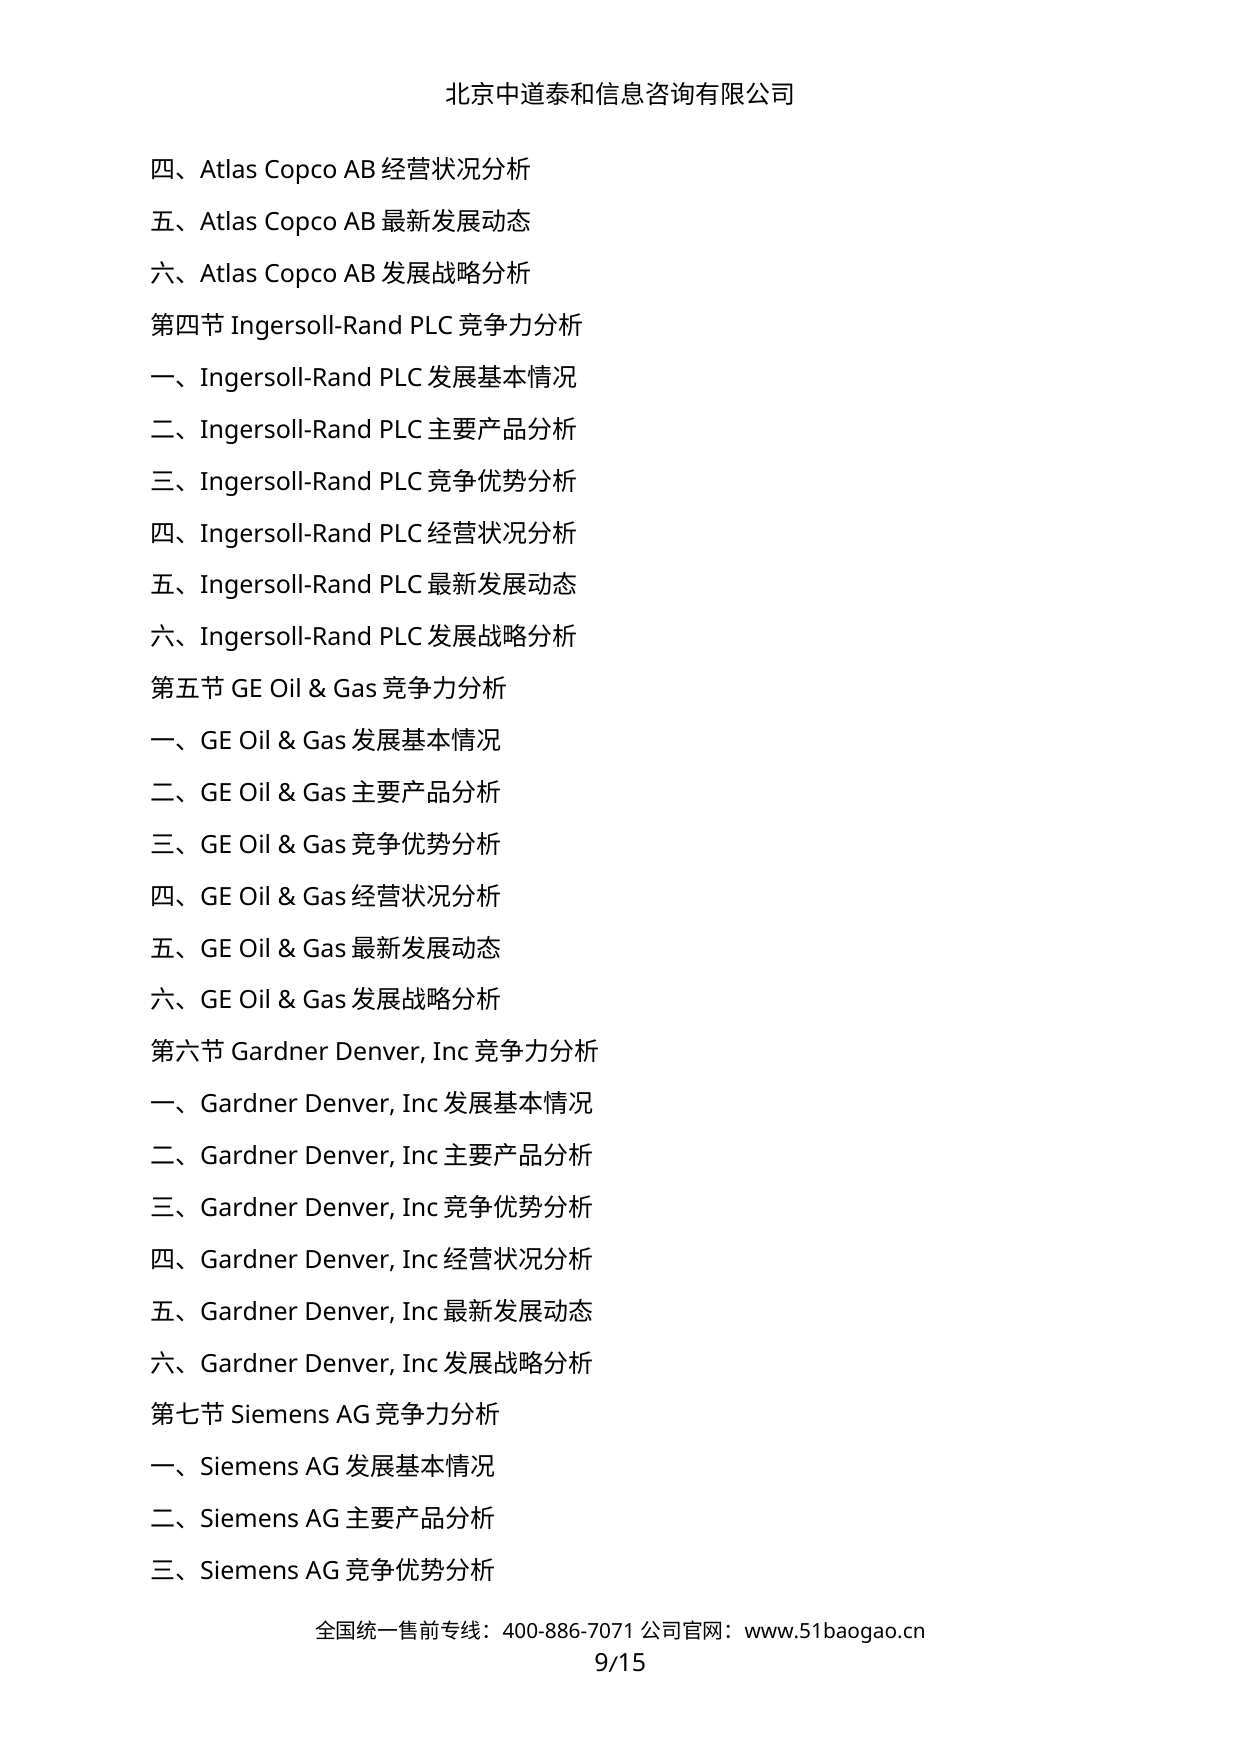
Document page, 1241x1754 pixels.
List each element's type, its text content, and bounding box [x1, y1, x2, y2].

text 四、Ingersoll-Rand PLC经营状况分析 [150, 513, 1090, 549]
text 六、GE Oil & Gas发展战略分析 [150, 980, 1090, 1016]
text 六、Ingersoll-Rand PLC发展战略分析 [150, 617, 1090, 653]
text 六、Atlas Copco AB发展战略分析 [150, 254, 1090, 290]
text 二、Ingersoll-Rand PLC主要产品分析 [150, 409, 1090, 446]
text 二、Siemens AG主要产品分析 [150, 1499, 1090, 1535]
text 一、Gardner Denver, Inc发展基本情况 [150, 1084, 1090, 1120]
text 四、Atlas Copco AB经营状况分析 [150, 150, 1090, 186]
text 一、GE Oil & Gas发展基本情况 [150, 721, 1090, 757]
text 五、Ingersoll-Rand PLC最新发展动态 [150, 565, 1090, 601]
text 五、Gardner Denver, Inc最新发展动态 [150, 1291, 1090, 1327]
text 第六节 Gardner Denver, Inc竞争力分析 [150, 1032, 1090, 1068]
text 第五节 GE Oil & Gas竞争力分析 [150, 669, 1090, 705]
text 五、GE Oil & Gas最新发展动态 [150, 928, 1090, 964]
text 三、GE Oil & Gas竞争优势分析 [150, 824, 1090, 861]
text 一、Siemens AG发展基本情况 [150, 1447, 1090, 1483]
text 六、Gardner Denver, Inc发展战略分析 [150, 1343, 1090, 1379]
text 二、Gardner Denver, Inc主要产品分析 [150, 1136, 1090, 1172]
text 三、Gardner Denver, Inc竞争优势分析 [150, 1187, 1090, 1224]
text 三、Ingersoll-Rand PLC竞争优势分析 [150, 461, 1090, 497]
text 一、Ingersoll-Rand PLC发展基本情况 [150, 357, 1090, 394]
text 五、Atlas Copco AB最新发展动态 [150, 202, 1090, 238]
text 二、GE Oil & Gas主要产品分析 [150, 772, 1090, 809]
text 第四节 Ingersoll-Rand PLC竞争力分析 [150, 306, 1090, 342]
text 四、GE Oil & Gas经营状况分析 [150, 876, 1090, 912]
text 三、Siemens AG竞争优势分析 [150, 1551, 1090, 1587]
text 第七节 Siemens AG竞争力分析 [150, 1395, 1090, 1431]
text 四、Gardner Denver, Inc经营状况分析 [150, 1239, 1090, 1276]
